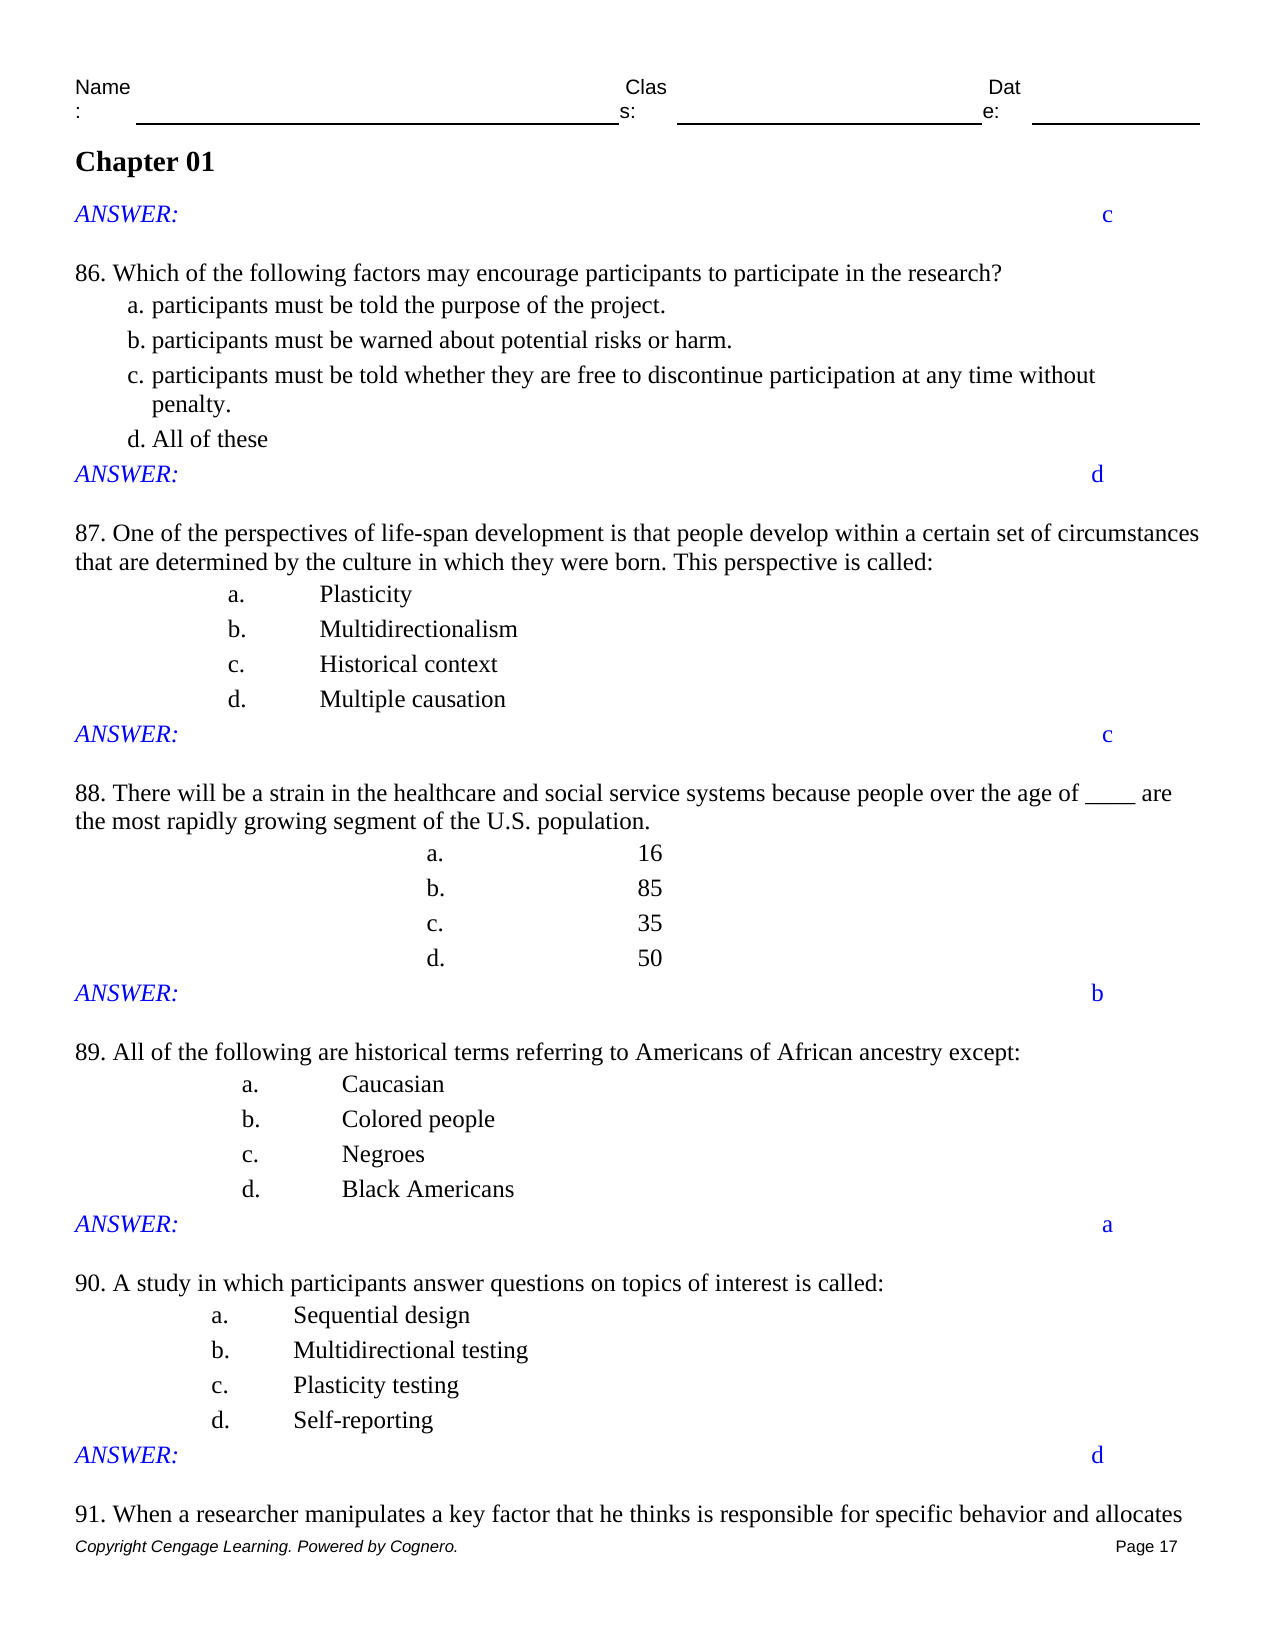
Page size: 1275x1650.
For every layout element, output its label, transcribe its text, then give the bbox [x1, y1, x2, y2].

table_header 89. All of the following are historical terms referring to Americans of African ancestry except: [75, 1037, 1200, 1241]
table_header 87. One of the perspectives of life-span development is that people develop within a certain set of circumstances that are determined by the culture in which they were born. This perspective is called: [75, 518, 1200, 751]
table_header 88. There will be a strain in the healthcare and social service systems because people over the age of ____ are the most rapidly growing segment of the U.S. population. [75, 778, 1200, 1010]
table_header 86. Which of the following factors may encourage participants to participate in the research? [75, 259, 1200, 491]
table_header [75, 1499, 1200, 1528]
table_header 90. A study in which participants answer questions on topics of interest is called: [75, 1268, 1200, 1472]
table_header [75, 196, 1200, 232]
